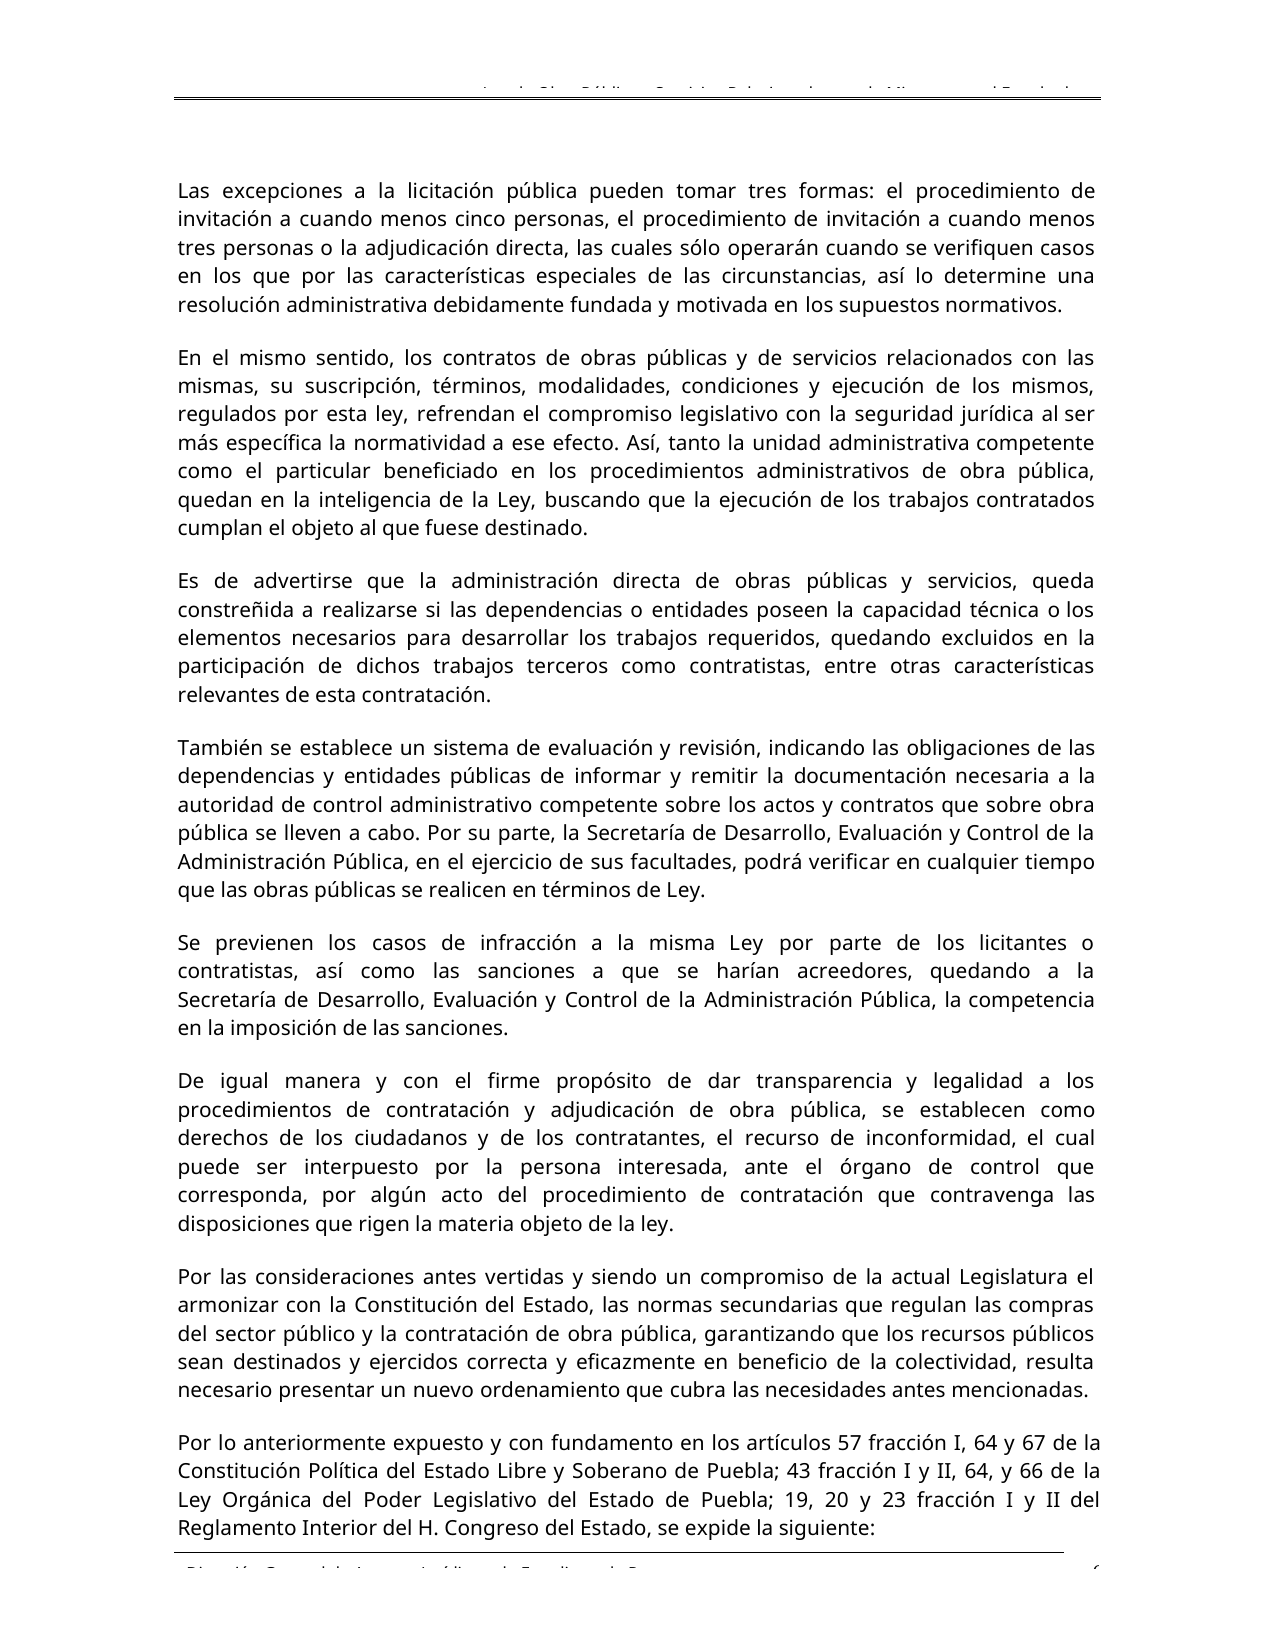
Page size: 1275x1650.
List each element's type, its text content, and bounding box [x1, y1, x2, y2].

text Se previenen los casos de infracción a la misma Ley por parte de los licitantes o contratistas, así como las sanciones a que se harían acreedores, quedando a la Secretaría de Desarrollo, Evaluación y Control de la Administración Pública, la competencia en la imposición de las sanciones. [177, 928, 1095, 1042]
text También se establece un sistema de evaluación y revisión, indicando las obligaciones de las dependencias y entidades públicas de informar y remitir la documentación necesaria a la autoridad de control administrativo competente sobre los actos y contratos que sobre obra pública se lleven a cabo. Por su parte, la Secretaría de Desarrollo, Evaluación y Control de la Administración Pública, en el ejercicio de sus facultades, podrá verificar en cualquier tiempo que las obras públicas se realicen en términos de Ley. [177, 733, 1095, 904]
text Por lo anteriormente expuesto y con fundamento en los artículos 57 fracción I, 64 y 67 de la Constitución Política del Estado Libre y Soberano de Puebla; 43 fracción I y II, 64, y 66 de la Ley Orgánica del Poder Legislativo del Estado de Puebla; 19, 20 y 23 fracción I y II del Reglamento Interior del H. Congreso del Estado, se expide la siguiente: [177, 1428, 1101, 1542]
text De igual manera y con el firme propósito de dar transparencia y legalidad a los procedimientos de contratación y adjudicación de obra pública, se establecen como derechos de los ciudadanos y de los contratantes, el recurso de inconformidad, el cual puede ser interpuesto por la persona interesada, ante el órgano de control que corresponda, por algún acto del procedimiento de contratación que contravenga las disposiciones que rigen la materia objeto de la ley. [177, 1067, 1095, 1237]
text Las excepciones a la licitación pública pueden tomar tres formas: el procedimiento de invitación a cuando menos cinco personas, el procedimiento de invitación a cuando menos tres personas o la adjudicación directa, las cuales sólo operarán cuando se verifiquen casos en los que por las características especiales de las circunstancias, así lo determine una resolución administrativa debidamente fundada y motivada en los supuestos normativos. [177, 176, 1095, 318]
text En el mismo sentido, los contratos de obras públicas y de servicios relacionados con las mismas, su suscripción, términos, modalidades, condiciones y ejecución de los mismos, regulados por esta ley, refrendan el compromiso legislativo con la seguridad jurídica al ser más específica la normatividad a ese efecto. Así, tanto la unidad administrativa competente como el particular beneficiado en los procedimientos administrativos de obra pública, quedan en la inteligencia de la Ley, buscando que la ejecución de los trabajos contratados cumplan el objeto al que fuese destinado. [177, 343, 1095, 542]
text Es de advertirse que la administración directa de obras públicas y servicios, queda constreñida a realizarse si las dependencias o entidades poseen la capacidad técnica o los elementos necesarios para desarrollar los trabajos requeridos, quedando excluidos en la participación de dichos trabajos terceros como contratistas, entre otras características relevantes de esta contratación. [177, 566, 1095, 708]
text Por las consideraciones antes vertidas y siendo un compromiso de la actual Legislatura el armonizar con la Constitución del Estado, las normas secundarias que regulan las compras del sector público y la contratación de obra pública, garantizando que los recursos públicos sean destinados y ejercidos correcta y eficazmente en beneficio de la colectividad, resulta necesario presentar un nuevo ordenamiento que cubra las necesidades antes mencionadas. [177, 1262, 1095, 1404]
